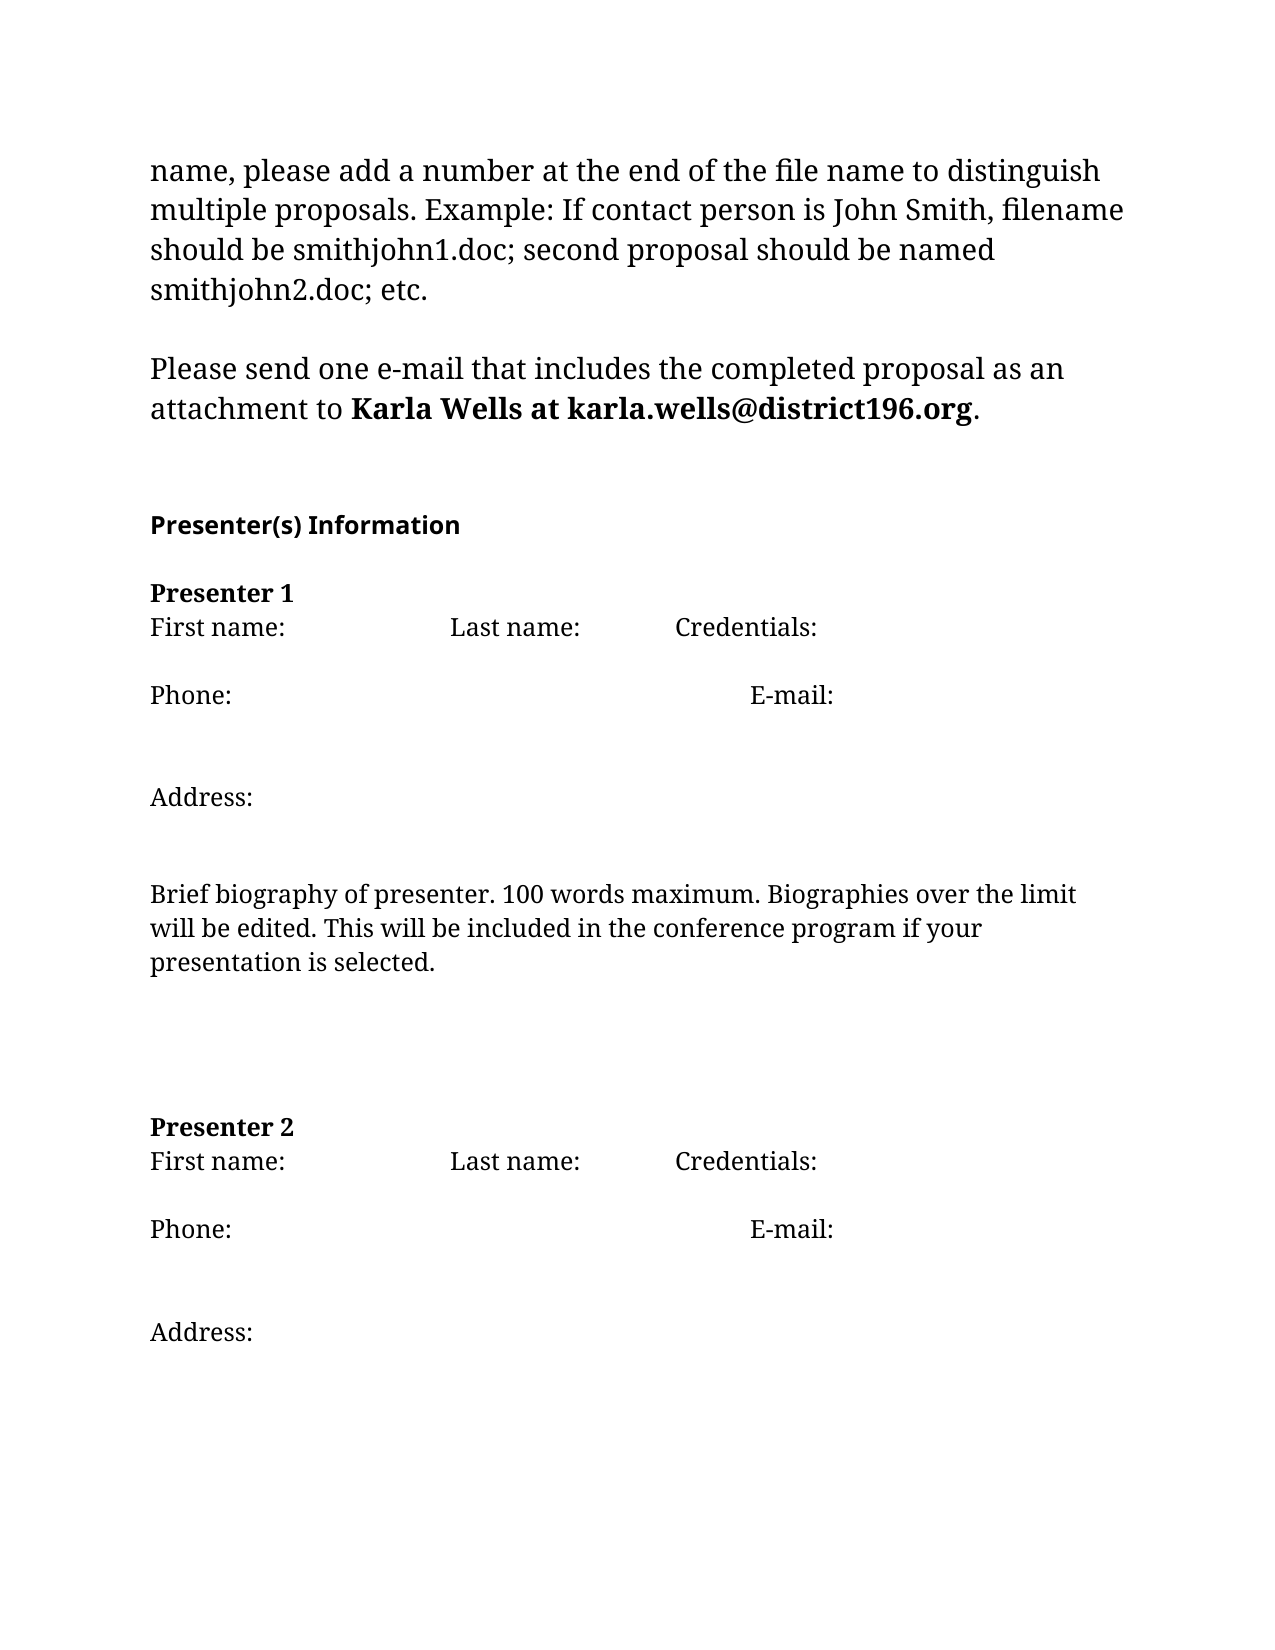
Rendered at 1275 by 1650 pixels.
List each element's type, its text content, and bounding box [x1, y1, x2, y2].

text First name: Last name: Credentials: [150, 609, 1125, 643]
text Presenter 1 [150, 575, 1125, 609]
text Presenter(s) Information [150, 507, 1125, 541]
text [150, 150, 1125, 309]
text Address: [150, 780, 1125, 814]
text Phone: E-mail: [150, 1212, 1125, 1280]
text Presenter 2 [150, 1110, 1125, 1144]
text Address: [150, 1314, 1125, 1348]
text Brief biography of presenter. 100 words maximum. Biographies over the limit will be edited. This will be included in the conference program if your presentation is selected. [150, 877, 1125, 979]
text Please send one e-mail that includes the completed proposal as an attachment to Karla Wells at karla.wells@district196.org. [150, 348, 1125, 428]
text Phone: E-mail: [150, 678, 1125, 746]
text First name: Last name: Credentials: [150, 1144, 1125, 1178]
